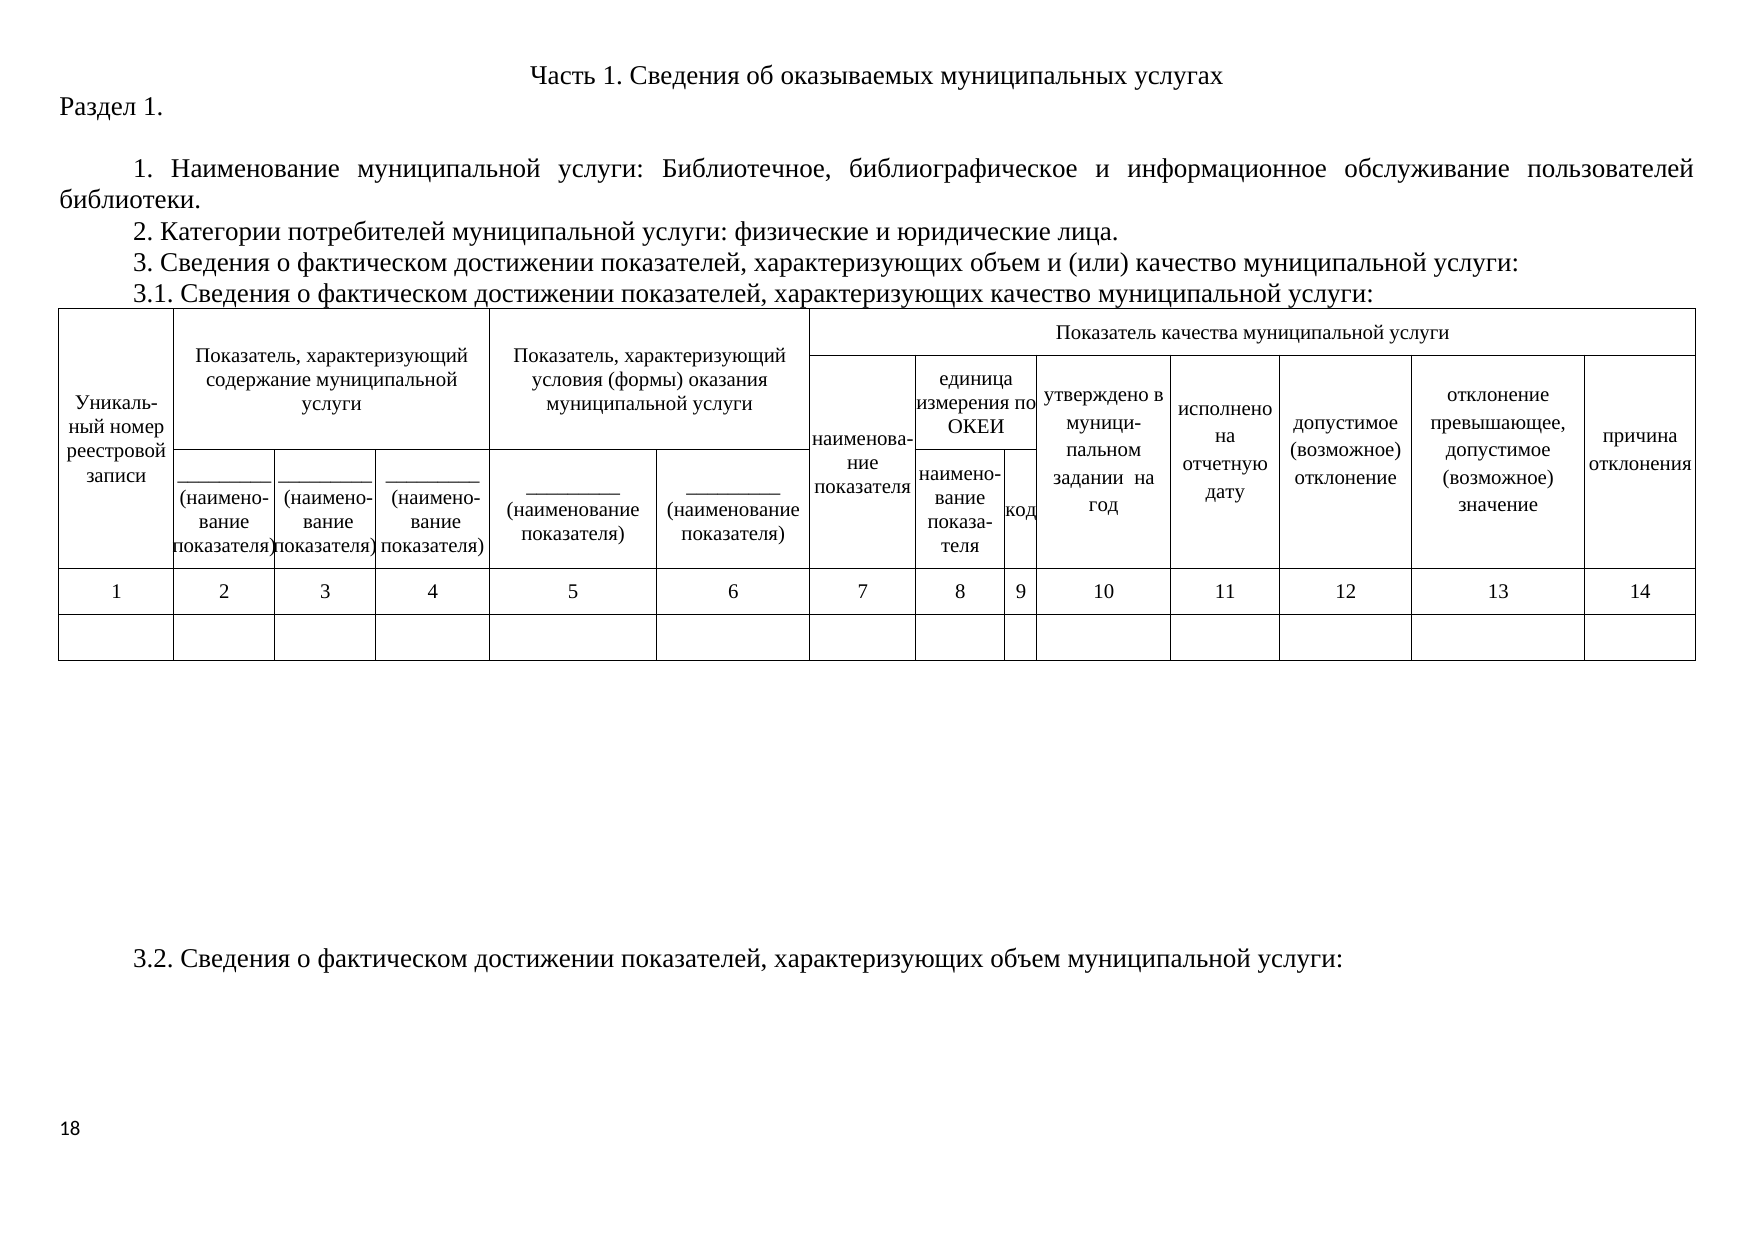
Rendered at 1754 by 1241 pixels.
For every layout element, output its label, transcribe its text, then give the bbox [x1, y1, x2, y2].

table_cell _________ (наимено-вание показателя) [275, 450, 375, 568]
text Раздел 1. [59, 90, 1695, 121]
table_cell 1 [59, 569, 173, 614]
table_cell 5 [490, 569, 656, 614]
table_cell 6 [657, 569, 809, 614]
table_cell [657, 615, 809, 660]
table_cell [1280, 615, 1411, 660]
table_cell [275, 615, 375, 660]
table_cell 11 [1171, 569, 1279, 614]
table_cell 10 [1037, 569, 1170, 614]
text Часть 1. Сведения об оказываемых муниципальных услугах [59, 59, 1695, 90]
table_header Показатель, характеризующий условия (формы) оказания муниципальной услуги [490, 309, 809, 449]
table_cell [1037, 615, 1170, 660]
table_cell 7 [810, 569, 915, 614]
table_cell единица измерения по ОКЕИ [916, 356, 1036, 449]
table_cell _________ (наименование показателя) [657, 450, 809, 568]
table_cell причина отклонения [1585, 356, 1695, 568]
table_cell наименова-ние показателя [810, 356, 915, 568]
table_header Показатель, характеризующий содержание муниципальной услуги [174, 309, 489, 449]
table_cell 12 [1280, 569, 1411, 614]
table_cell [376, 615, 489, 660]
table_cell _________ (наименование показателя) [490, 450, 656, 568]
table_cell [1585, 615, 1695, 660]
table_cell отклонение превышающее, допустимое (возможное) значение [1412, 356, 1584, 568]
table_cell наимено-вание показа-теля [916, 450, 1004, 568]
table_cell 3 [275, 569, 375, 614]
table_cell [916, 615, 1004, 660]
table_cell [59, 615, 173, 660]
table_header Уникаль- ный номер реестровой записи [59, 309, 173, 568]
table_cell 14 [1585, 569, 1695, 614]
text 3.2. Сведения о фактическом достижении показателей, характеризующих объем муниципальной услуги: [59, 942, 1695, 973]
table_cell [490, 615, 656, 660]
table_cell [1171, 615, 1279, 660]
text 3.1. Сведения о фактическом достижении показателей, характеризующих качество муниципальной услуги: [59, 277, 1695, 308]
table_cell утверждено в муници-пальном задании на год [1037, 356, 1170, 568]
text 1. Наименование муниципальной услуги: Библиотечное, библиографическое и информационное обслуживание пользователей библиотеки. [59, 152, 1695, 215]
table_cell 8 [916, 569, 1004, 614]
table_cell 13 [1412, 569, 1584, 614]
table_cell [1005, 615, 1036, 660]
table_cell [174, 615, 274, 660]
table_cell _________ (наимено-вание показателя) [376, 450, 489, 568]
table_cell допустимое (возможное) отклонение [1280, 356, 1411, 568]
table_cell код [1005, 450, 1036, 568]
table_cell 2 [174, 569, 274, 614]
text 2. Категории потребителей муниципальной услуги: физические и юридические лица. [59, 215, 1695, 246]
table_cell 9 [1005, 569, 1036, 614]
table_cell 4 [376, 569, 489, 614]
table_cell _________ (наимено-вание показателя) [174, 450, 274, 568]
table_cell [1412, 615, 1584, 660]
table_header Показатель качества муниципальной услуги [810, 309, 1695, 354]
text 3. Сведения о фактическом достижении показателей, характеризующих объем и (или) качество муниципальной услуги: [59, 246, 1695, 277]
table_cell [810, 615, 915, 660]
table_cell исполнено на отчетную дату [1171, 356, 1279, 568]
